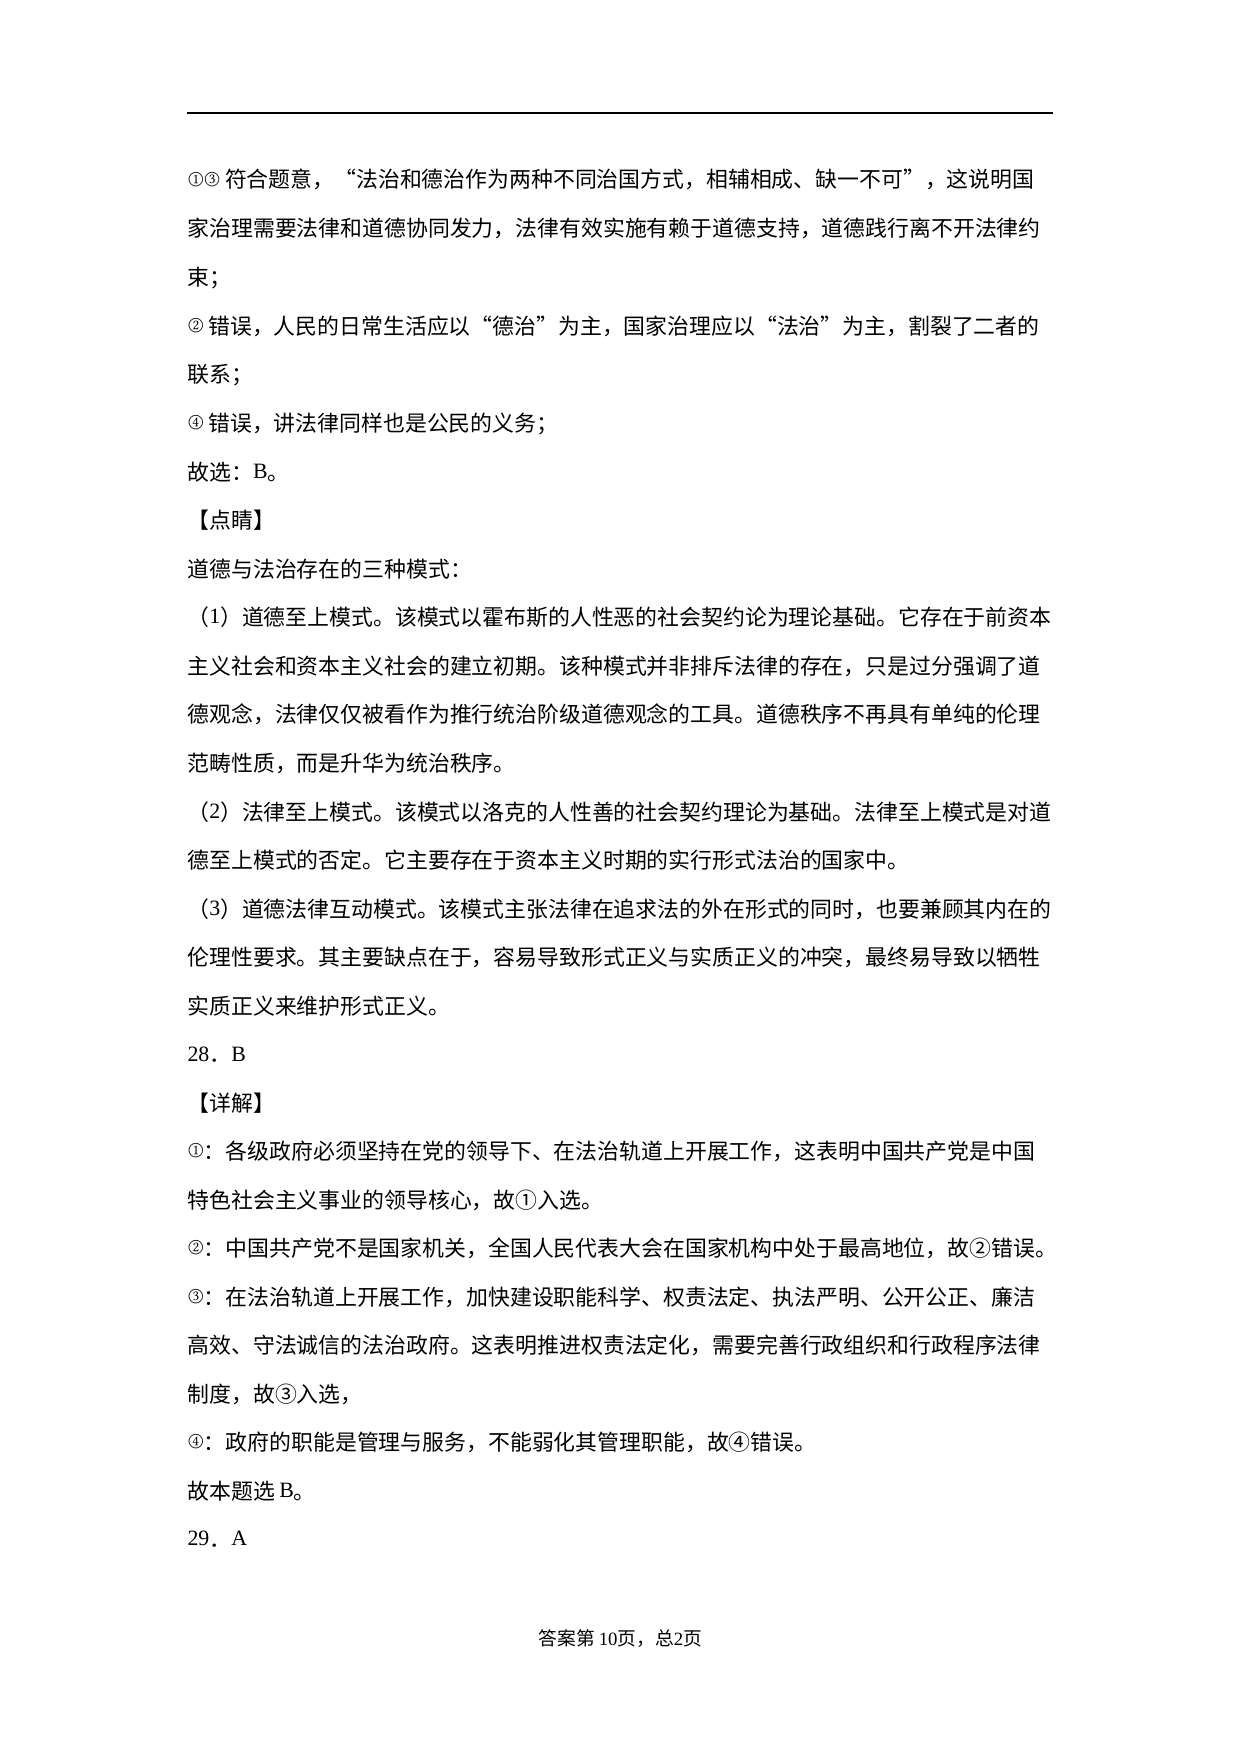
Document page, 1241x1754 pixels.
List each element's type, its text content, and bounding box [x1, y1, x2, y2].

text ④：政府的职能是管理与服务，不能弱化其管理职能，故④错误。 [187, 1425, 1053, 1457]
text （1）道德至上模式。该模式以霍布斯的人性恶的社会契约论为理论基础。它存在于前资本主义社会和资本主义社会的建立初期。该种模式并非排斥法律的存在，只是过分强调了道德观念，法律仅仅被看作为推行统治阶级道德观念的工具。道德秩序不再具有单纯的伦理范畴性质，而是升华为统治秩序。 [187, 599, 1053, 778]
text （3）道德法律互动模式。该模式主张法律在追求法的外在形式的同时，也要兼顾其内在的伦理性要求。其主要缺点在于，容易导致形式正义与实质正义的冲突，最终易导致以牺牲实质正义来维护形式正义。 [187, 891, 1053, 1021]
text ①③符合题意，“法治和德治作为两种不同治国方式，相辅相成、缺一不可”，这说明国家治理需要法律和道德协同发力，法律有效实施有赖于道德支持，道德践行离不开法律约束； ②错误，人民的日常生活应以“德治”为主，国家治理应以“法治”为主，割裂了二者的联系； ④错误，讲法律同样也是公民的义务； 故选：B。 [187, 162, 1053, 487]
text 28．B [187, 1037, 1053, 1069]
text （2）法律至上模式。该模式以洛克的人性善的社会契约理论为基础。法律至上模式是对道德至上模式的否定。它主要存在于资本主义时期的实行形式法治的国家中。 [187, 794, 1053, 875]
text 故本题选B。 [187, 1473, 1053, 1506]
text ①：各级政府必须坚持在党的领导下、在法治轨道上开展工作，这表明中国共产党是中国特色社会主义事业的领导核心，故①入选。 [187, 1134, 1053, 1215]
text 【详解】 [187, 1085, 1053, 1118]
text 【点睛】 [187, 503, 1053, 535]
text 道德与法治存在的三种模式： [187, 551, 1053, 584]
text 29．A [187, 1522, 1053, 1554]
text ③：在法治轨道上开展工作，加快建设职能科学、权责法定、执法严明、公开公正、廉洁高效、守法诚信的法治政府。这表明推进权责法定化，需要完善行政组织和行政程序法律制度，故③入选， [187, 1279, 1053, 1409]
text ②：中国共产党不是国家机关，全国人民代表大会在国家机构中处于最高地位，故②错误。 [187, 1231, 1053, 1263]
